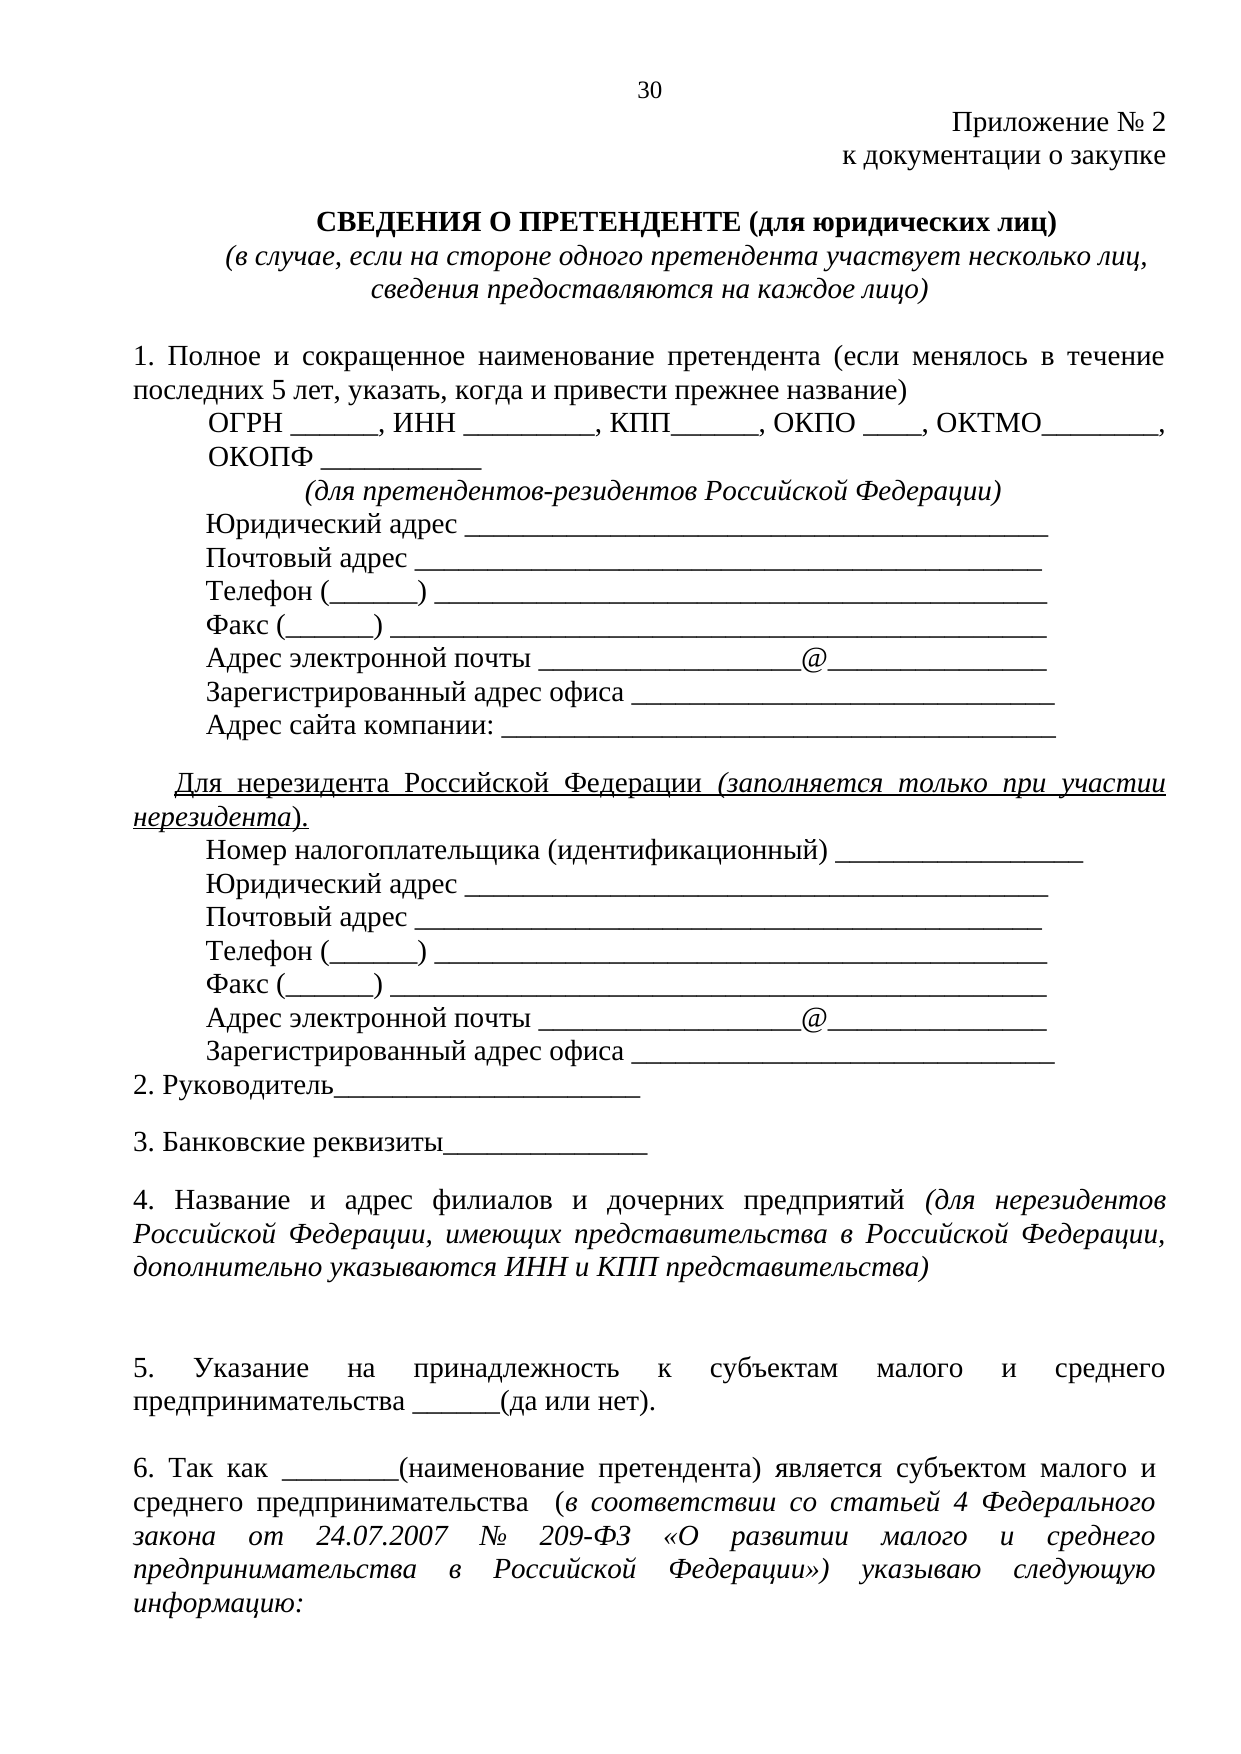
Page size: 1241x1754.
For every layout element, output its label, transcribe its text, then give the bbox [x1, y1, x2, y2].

text Телефон (______) __________________________________________ [133, 933, 1166, 966]
subtitle к документации о закупке [133, 137, 1166, 171]
text Почтовый адрес ___________________________________________ [133, 540, 1166, 573]
text Факс (______) _____________________________________________ [133, 966, 1166, 1000]
text ОГРН ______, ИНН _________, КПП______, ОКПО ____, ОКТМО________, ОКОПФ ___________ [208, 406, 1166, 473]
text Юридический адрес ________________________________________ [133, 506, 1166, 540]
text 6. Так как ________(наименование претендента) является субъектом малого и среднего предпринимательства (в соответствии со статьей 4 Федерального закона от 24.07.2007 № 209-ФЗ «О развитии малого и среднего предпринимательства в Российской Федерации») указываю следующую информацию: [133, 1451, 1156, 1618]
text 2. Руководитель_____________________ [133, 1067, 1166, 1101]
text Номер налогоплательщика (идентификационный) _________________ [133, 832, 1166, 866]
text Юридический адрес ________________________________________ [133, 866, 1166, 899]
text 3. Банковские реквизиты______________ [133, 1124, 1166, 1158]
text (в случае, если на стороне одного претендента участвует несколько лиц, сведения предоставляются на каждое лицо) [133, 238, 1166, 305]
subtitle Приложение № 2 [133, 104, 1166, 137]
text 4. Название и адрес филиалов и дочерних предприятий (для нерезидентов Российской Федерации, имеющих представительства в Российской Федерации, дополнительно указываются ИНН и КПП представительства) [133, 1182, 1166, 1283]
text Телефон (______) __________________________________________ [133, 573, 1166, 607]
text СВЕДЕНИЯ О ПРЕТЕНДЕНТЕ (для юридических лиц) [133, 204, 1166, 238]
text 5. Указание на принадлежность к субъектам малого и среднего предпринимательства ______(да или нет). [133, 1350, 1166, 1417]
text Зарегистрированный адрес офиса _____________________________ [133, 674, 1166, 707]
text (для претендентов-резидентов Российской Федерации) [133, 473, 1166, 506]
text Адрес сайта компании: ______________________________________ [133, 707, 1166, 741]
text Зарегистрированный адрес офиса _____________________________ [133, 1033, 1166, 1067]
text Адрес электронной почты __________________@_______________ [133, 640, 1166, 674]
text Факс (______) _____________________________________________ [133, 607, 1166, 640]
text 1. Полное и сокращенное наименование претендента (если менялось в течение последних 5 лет, указать, когда и привести прежнее название) [133, 338, 1166, 406]
text Почтовый адрес ___________________________________________ [133, 899, 1166, 933]
text Адрес электронной почты __________________@_______________ [133, 1000, 1166, 1033]
text Для нерезидента Российской Федерации (заполняется только при участии нерезидента). [133, 765, 1166, 832]
